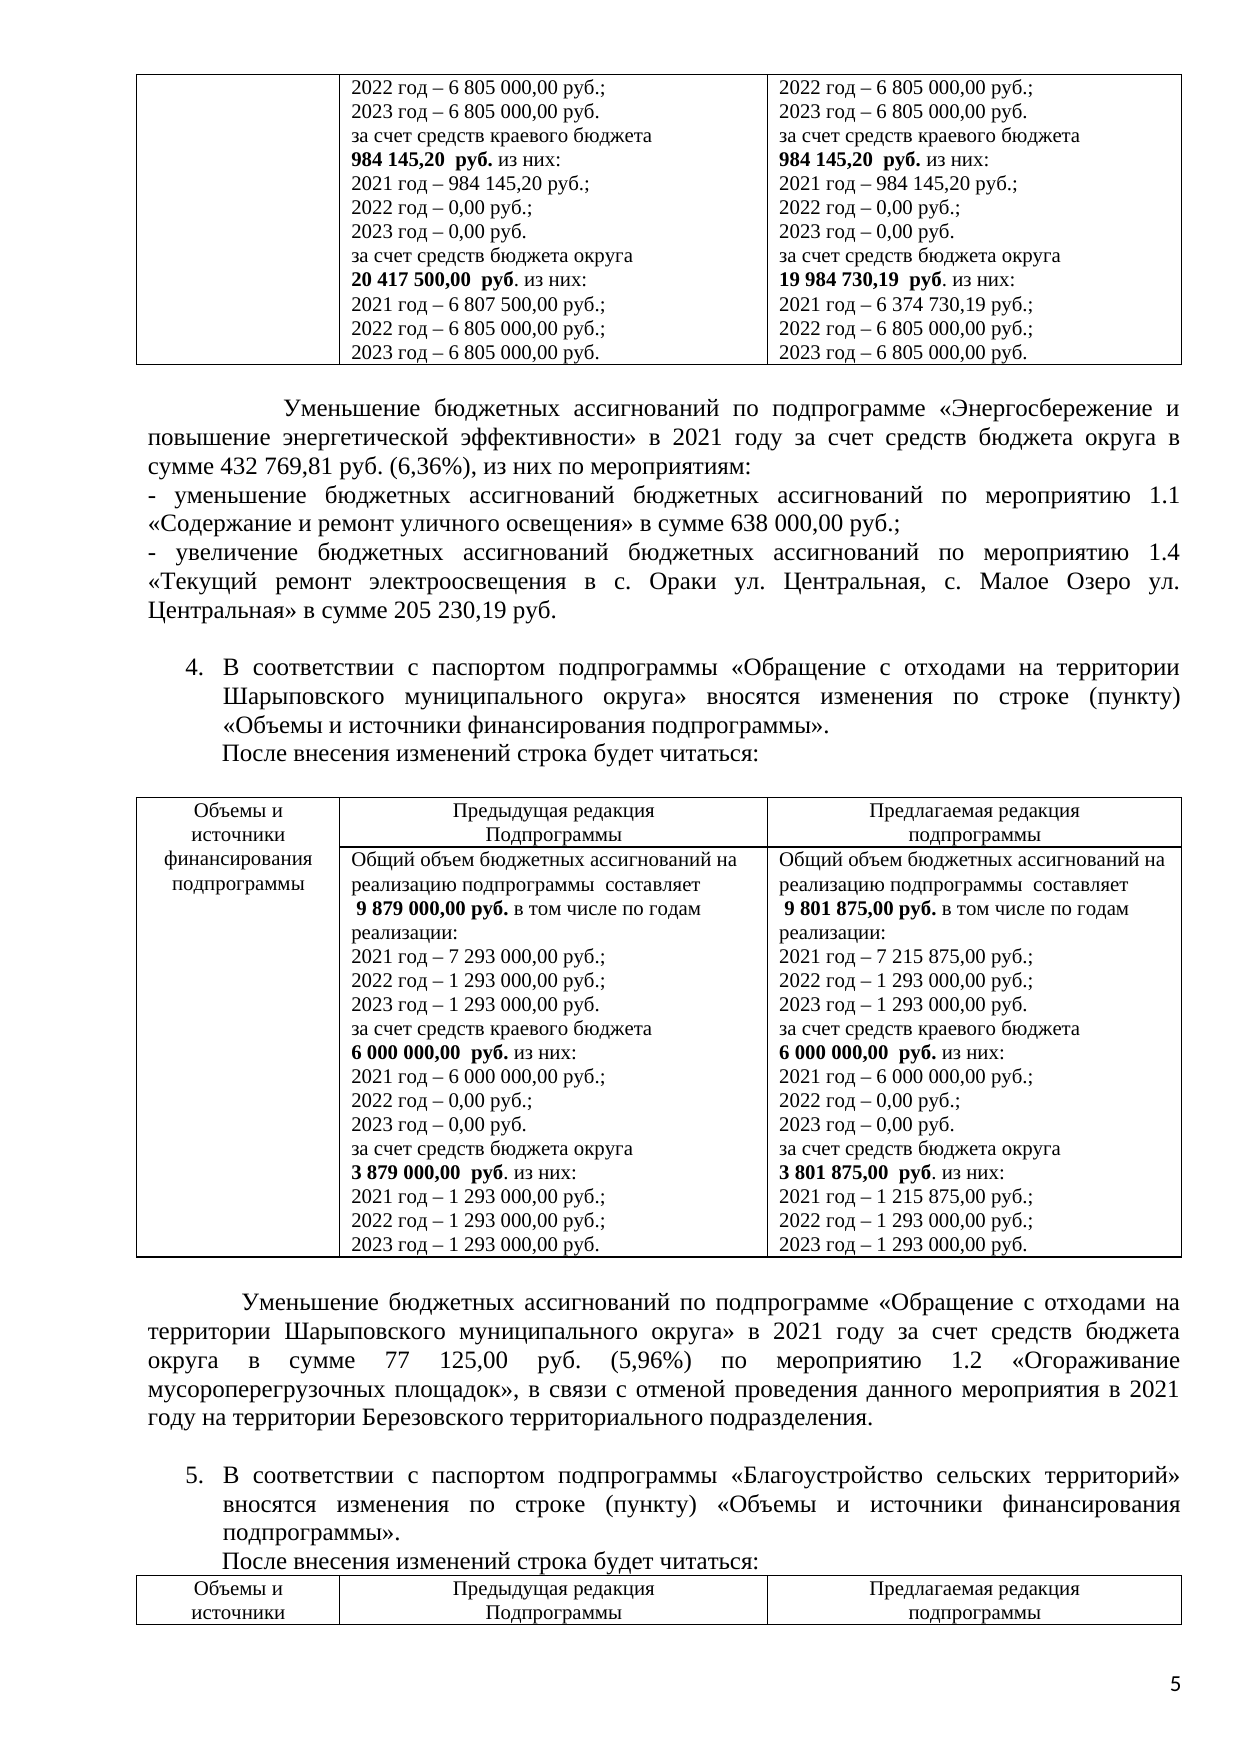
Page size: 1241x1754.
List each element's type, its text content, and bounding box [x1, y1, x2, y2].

list В соответствии с паспортом подпрограммы «Обращение с отходами на территории Шарыповского муниципального округа» вносятся изменения по строке (пункту) «Объемы и источники финансирования подпрограммы». [185, 652, 1181, 738]
table_header Предыдущая редакция Подпрограммы [340, 798, 767, 846]
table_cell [340, 75, 767, 364]
text После внесения изменений строка будет читаться: [148, 1546, 1181, 1575]
table_cell Общий объем бюджетных ассигнований на реализацию подпрограммы составляет 9 879 000,00 руб. в том числе по годам реализации: 2021 год – 7 293 000,00 руб.; 2022 год – 1 293 000,00 руб.; 2023 год – 1 293 000,00 руб. за счет средств краевого бюджета 6 000 000,00 руб. из них: 2021 год – 6 000 000,00 руб.; 2022 год – 0,00 руб.; 2023 год – 0,00 руб. за счет средств бюджета округа 3 879 000,00 руб. из них: 2021 год – 1 293 000,00 руб.; 2022 год – 1 293 000,00 руб.; 2023 год – 1 293 000,00 руб. [340, 848, 767, 1256]
text После внесения изменений строка будет читаться: [148, 738, 1181, 767]
table_header Предыдущая редакция Подпрограммы [340, 1576, 767, 1624]
table_header Предлагаемая редакция подпрограммы [768, 1576, 1181, 1624]
text Уменьшение бюджетных ассигнований по подпрограмме «Энергосбережение и повышение энергетической эффективности» в 2021 году за счет средств бюджета округа в сумме 432 769,81 руб. (6,36%), из них по мероприятиям: [148, 393, 1181, 480]
list В соответствии с паспортом подпрограммы «Благоустройство сельских территорий» вносятся изменения по строке (пункту) «Объемы и источники финансирования подпрограммы». [185, 1460, 1181, 1546]
text - уменьшение бюджетных ассигнований бюджетных ассигнований по мероприятию 1.1 «Содержание и ремонт уличного освещения» в сумме 638 000,00 руб.; [148, 480, 1181, 537]
text Уменьшение бюджетных ассигнований по подпрограмме «Обращение с отходами на территории Шарыповского муниципального округа» в 2021 году за счет средств бюджета округа в сумме 77 125,00 руб. (5,96%) по мероприятию 1.2 «Огораживание мусороперегрузочных площадок», в связи с отменой проведения данного мероприятия в 2021 году на территории Березовского территориального подразделения. [148, 1287, 1181, 1431]
table_cell Общий объем бюджетных ассигнований на реализацию подпрограммы составляет 9 801 875,00 руб. в том числе по годам реализации: 2021 год – 7 215 875,00 руб.; 2022 год – 1 293 000,00 руб.; 2023 год – 1 293 000,00 руб. за счет средств краевого бюджета 6 000 000,00 руб. из них: 2021 год – 6 000 000,00 руб.; 2022 год – 0,00 руб.; 2023 год – 0,00 руб. за счет средств бюджета округа 3 801 875,00 руб. из них: 2021 год – 1 215 875,00 руб.; 2022 год – 1 293 000,00 руб.; 2023 год – 1 293 000,00 руб. [768, 848, 1181, 1256]
text - увеличение бюджетных ассигнований бюджетных ассигнований по мероприятию 1.4 «Текущий ремонт электроосвещения в с. Ораки ул. Центральная, с. Малое Озеро ул. Центральная» в сумме 205 230,19 руб. [148, 537, 1181, 623]
table_header Объемы и источники финансирования подпрограммы [137, 798, 339, 1256]
table_header Предлагаемая редакция подпрограммы [768, 798, 1181, 846]
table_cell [768, 75, 1181, 364]
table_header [137, 1576, 339, 1624]
